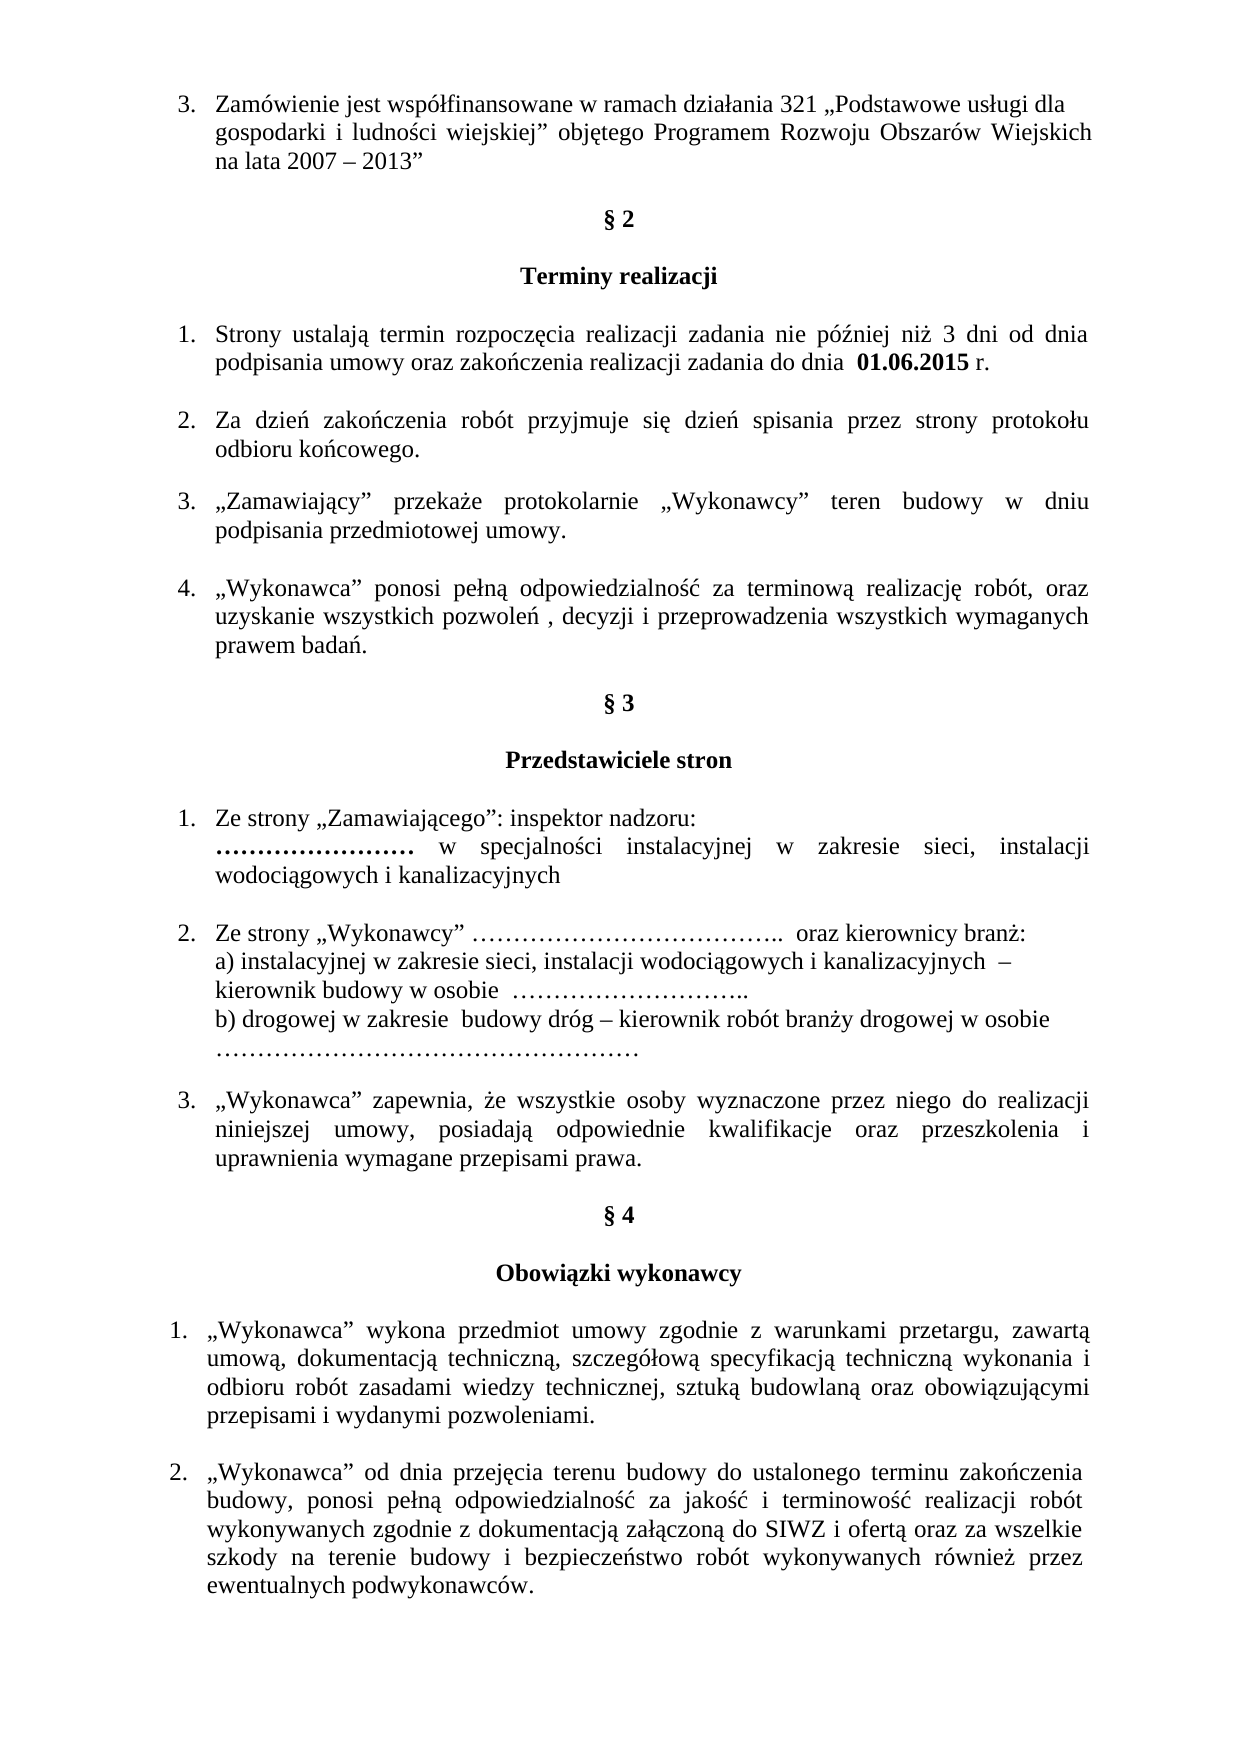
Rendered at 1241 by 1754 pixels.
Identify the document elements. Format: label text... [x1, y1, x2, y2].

list …………………… w specjalności instalacyjnej w zakresie sieci, instalacji wodociągowych i kanalizacyjnych [215, 831, 1090, 889]
text § 4 [148, 1200, 1090, 1229]
list „Wykonawca” zapewnia, że wszystkie osoby wyznaczone przez niego do realizacji niniejszej umowy, posiadają odpowiednie kwalifikacje oraz przeszkolenia i uprawnienia wymagane przepisami prawa. [177, 1085, 1090, 1172]
text Terminy realizacji [148, 261, 1090, 290]
list „Wykonawca” od dnia przejęcia terenu budowy do ustalonego terminu zakończenia budowy, ponosi pełną odpowiedzialność za jakość i terminowość realizacji robót wykonywanych zgodnie z dokumentacją załączoną do SIWZ i ofertą oraz za wszelkie szkody na terenie budowy i bezpieczeństwo robót wykonywanych również przez ewentualnych podwykonawców. [169, 1457, 1084, 1600]
list gospodarki i ludności wiejskiej” objętego Programem Rozwoju Obszarów Wiejskich na lata 2007 – 2013” [215, 117, 1093, 175]
list „Zamawiający” przekaże protokolarnie „Wykonawcy” teren budowy w dniu podpisania przedmiotowej umowy. [177, 486, 1090, 544]
list Zamówienie jest współfinansowane w ramach działania 321 „Podstawowe usługi dla [177, 89, 1093, 117]
list Ze strony „Zamawiającego”: inspektor nadzoru: [177, 803, 1090, 831]
list „Wykonawca” wykona przedmiot umowy zgodnie z warunkami przetargu, zawartą umową, dokumentacją techniczną, szczegółową specyfikacją techniczną wykonania i odbioru robót zasadami wiedzy technicznej, sztuką budowlaną oraz obowiązującymi przepisami i wydanymi pozwoleniami. [169, 1315, 1091, 1429]
text § 2 [148, 204, 1090, 232]
list Strony ustalają termin rozpoczęcia realizacji zadania nie później niż 3 dni od dnia podpisania umowy oraz zakończenia realizacji zadania do dnia 01.06.2015 r. [177, 319, 1090, 376]
list „Wykonawca” ponosi pełną odpowiedzialność za terminową realizację robót, oraz uzyskanie wszystkich pozwoleń , decyzji i przeprowadzenia wszystkich wymaganych prawem badań. [177, 573, 1090, 659]
text Obowiązki wykonawcy [148, 1258, 1090, 1287]
text Przedstawiciele stron [148, 745, 1090, 774]
list Ze strony „Wykonawcy” ……………………………….. oraz kierownicy branż: a) instalacyjnej w zakresie sieci, instalacji wodociągowych i kanalizacyjnych – kierownik budowy w osobie ……………………….. [177, 918, 1090, 1004]
text § 3 [148, 688, 1090, 716]
text b) drogowej w zakresie budowy dróg – kierownik robót branży drogowej w osobie …………………………………………… [215, 1004, 1090, 1085]
list Za dzień zakończenia robót przyjmuje się dzień spisania przez strony protokołu odbioru końcowego. [177, 405, 1090, 462]
